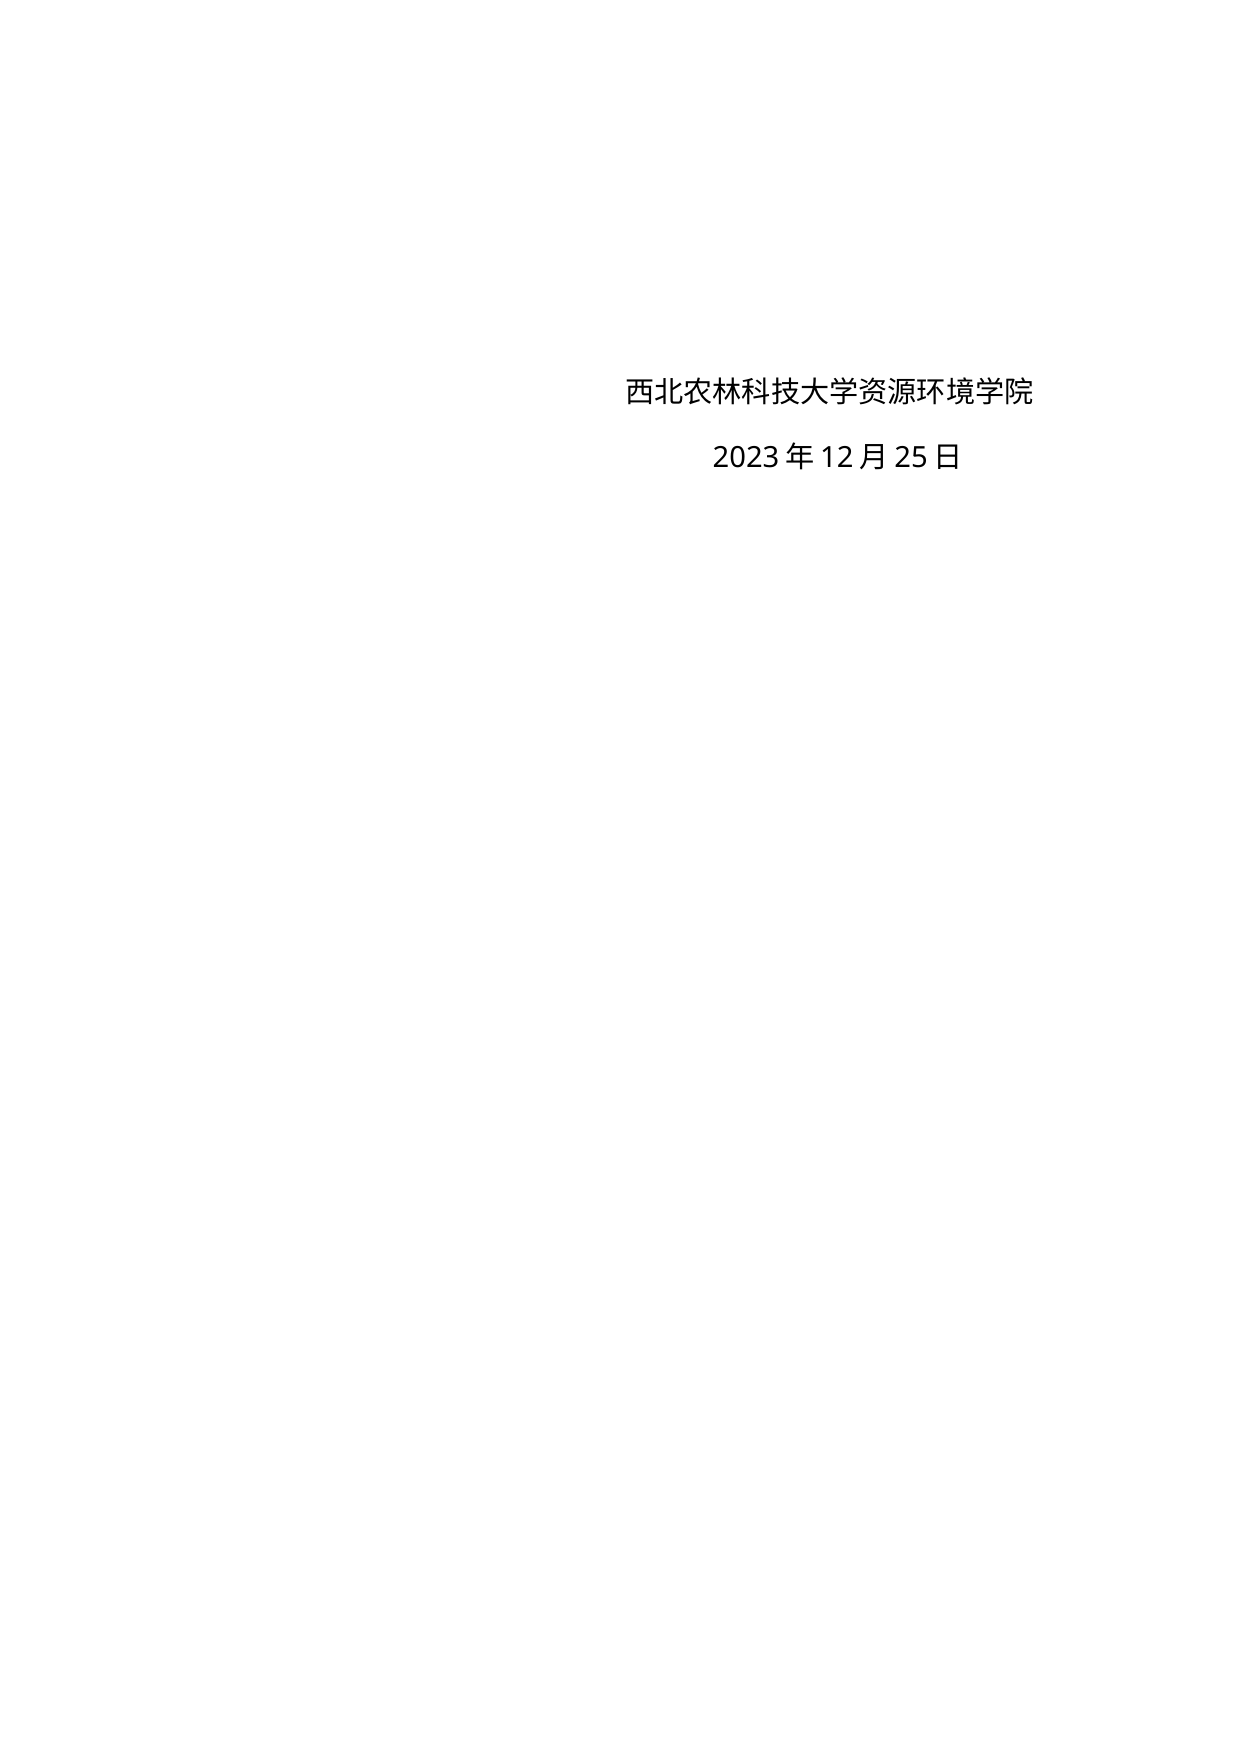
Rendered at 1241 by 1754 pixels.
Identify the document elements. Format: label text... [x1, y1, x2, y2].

text 西北农林科技大学资源环境学院 [187, 357, 1053, 422]
text 2023年12月25日 [246, 422, 1053, 487]
